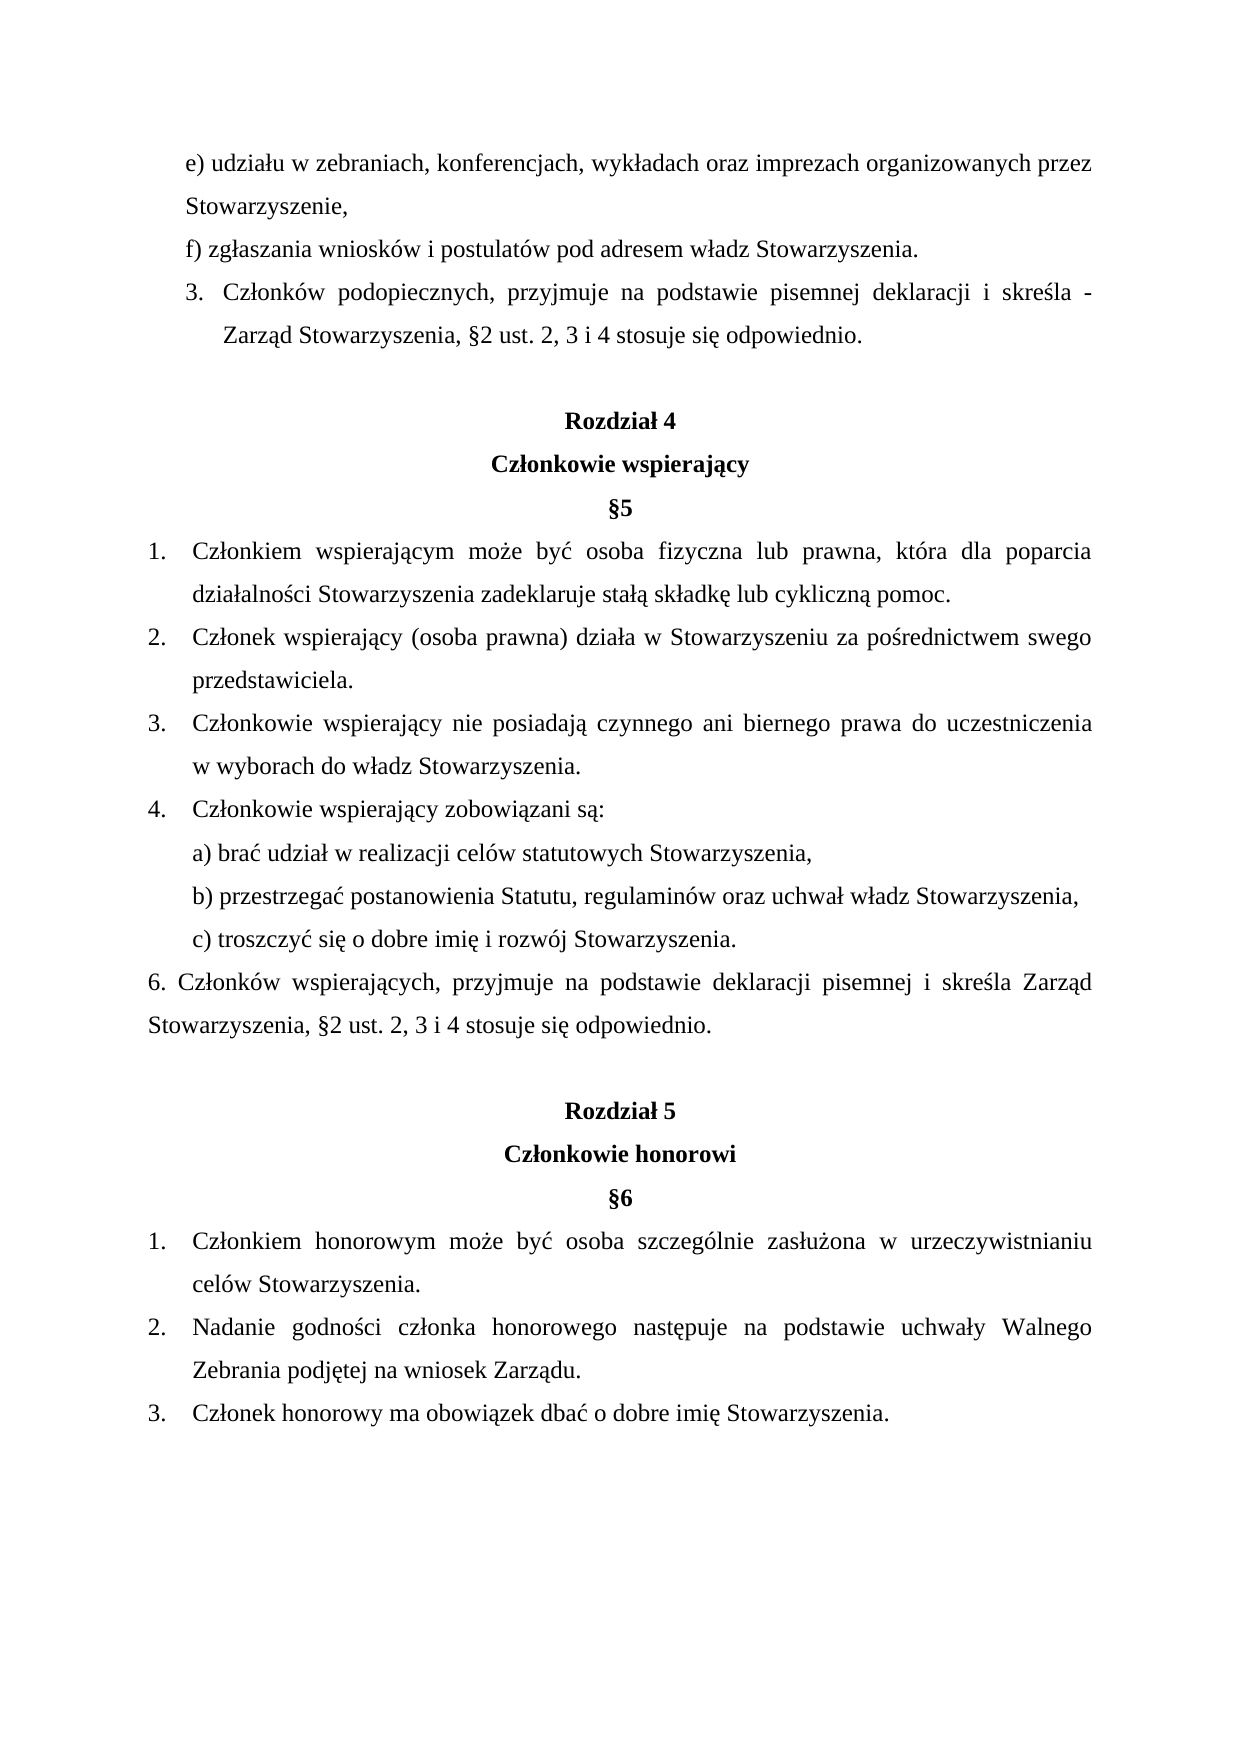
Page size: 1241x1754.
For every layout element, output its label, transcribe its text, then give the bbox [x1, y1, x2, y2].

list Członkiem wspierającym może być osoba fizyczna lub prawna, która dla poparcia działalności Stowarzyszenia zadeklaruje stałą składkę lub cykliczną pomoc. [148, 536, 1093, 608]
text Rozdział 4 [148, 406, 1093, 435]
text c) troszczyć się o dobre imię i rozwój Stowarzyszenia. [192, 924, 1093, 953]
text e) udziału w zebraniach, konferencjach, wykładach oraz imprezach organizowanych przez Stowarzyszenie, [185, 148, 1093, 219]
list Członek honorowy ma obowiązek dbać o dobre imię Stowarzyszenia. [148, 1398, 1093, 1427]
list Nadanie godności członka honorowego następuje na podstawie uchwały Walnego Zebrania podjętej na wniosek Zarządu. [148, 1312, 1093, 1384]
text f) zgłaszania wniosków i postulatów pod adresem władz Stowarzyszenia. [148, 234, 1093, 263]
list Członkowie wspierający zobowiązani są: [148, 794, 1093, 823]
list Członków podopiecznych, przyjmuje na podstawie pisemnej deklaracji i skreśla - Zarząd Stowarzyszenia, §2 ust. 2, 3 i 4 stosuje się odpowiednio. [185, 277, 1093, 349]
list Członek wspierający (osoba prawna) działa w Stowarzyszeniu za pośrednictwem swego przedstawiciela. [148, 622, 1093, 694]
text Członkowie wspierający [148, 449, 1093, 478]
text §5 [148, 493, 1093, 521]
text Członkowie honorowi [148, 1139, 1093, 1168]
text §6 [148, 1183, 1093, 1211]
list Członkowie wspierający nie posiadają czynnego ani biernego prawa do uczestniczenia w wyborach do władz Stowarzyszenia. [148, 708, 1093, 780]
text Rozdział 5 [148, 1096, 1093, 1125]
text 6. Członków wspierających, przyjmuje na podstawie deklaracji pisemnej i skreśla Zarząd Stowarzyszenia, §2 ust. 2, 3 i 4 stosuje się odpowiednio. [148, 967, 1093, 1039]
text b) przestrzegać postanowienia Statutu, regulaminów oraz uchwał władz Stowarzyszenia, [192, 881, 1093, 909]
text a) brać udział w realizacji celów statutowych Stowarzyszenia, [192, 838, 1093, 866]
list Członkiem honorowym może być osoba szczególnie zasłużona w urzeczywistnianiu celów Stowarzyszenia. [148, 1226, 1093, 1298]
